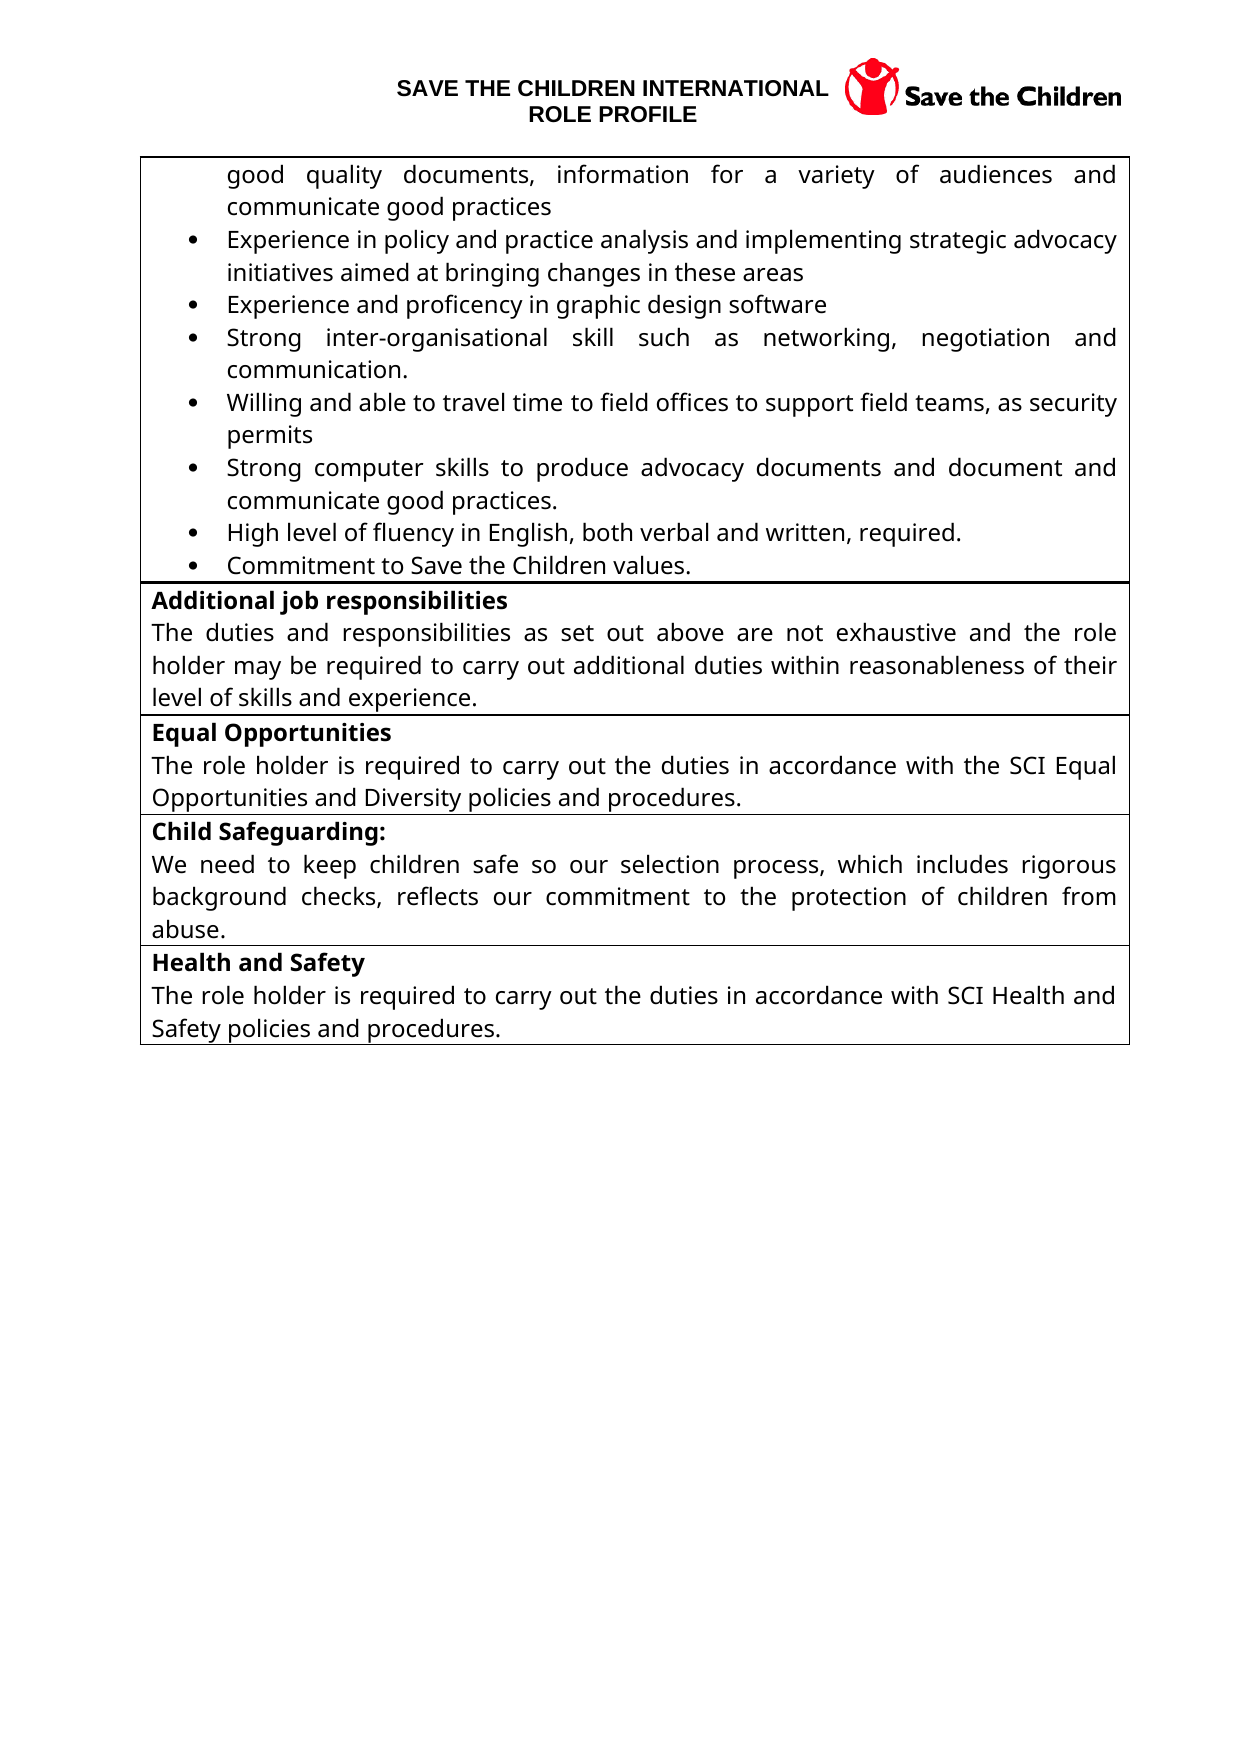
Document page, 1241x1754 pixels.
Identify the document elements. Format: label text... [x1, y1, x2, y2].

picture [845, 58, 1121, 115]
table_cell Child Safeguarding: We need to keep children safe so our selection process, which includes rigorous background checks, reflects our commitment to the protection of children from abuse. [141, 815, 1129, 945]
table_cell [141, 158, 1129, 581]
table_cell Additional job responsibilities The duties and responsibilities as set out above are not exhaustive and the role holder may be required to carry out additional duties within reasonableness of their level of skills and experience. [141, 584, 1129, 714]
table_cell Equal Opportunities The role holder is required to carry out the duties in accordance with the SCI Equal Opportunities and Diversity policies and procedures. [141, 716, 1129, 814]
table_cell Health and Safety The role holder is required to carry out the duties in accordance with SCI Health and Safety policies and procedures. [141, 946, 1129, 1044]
